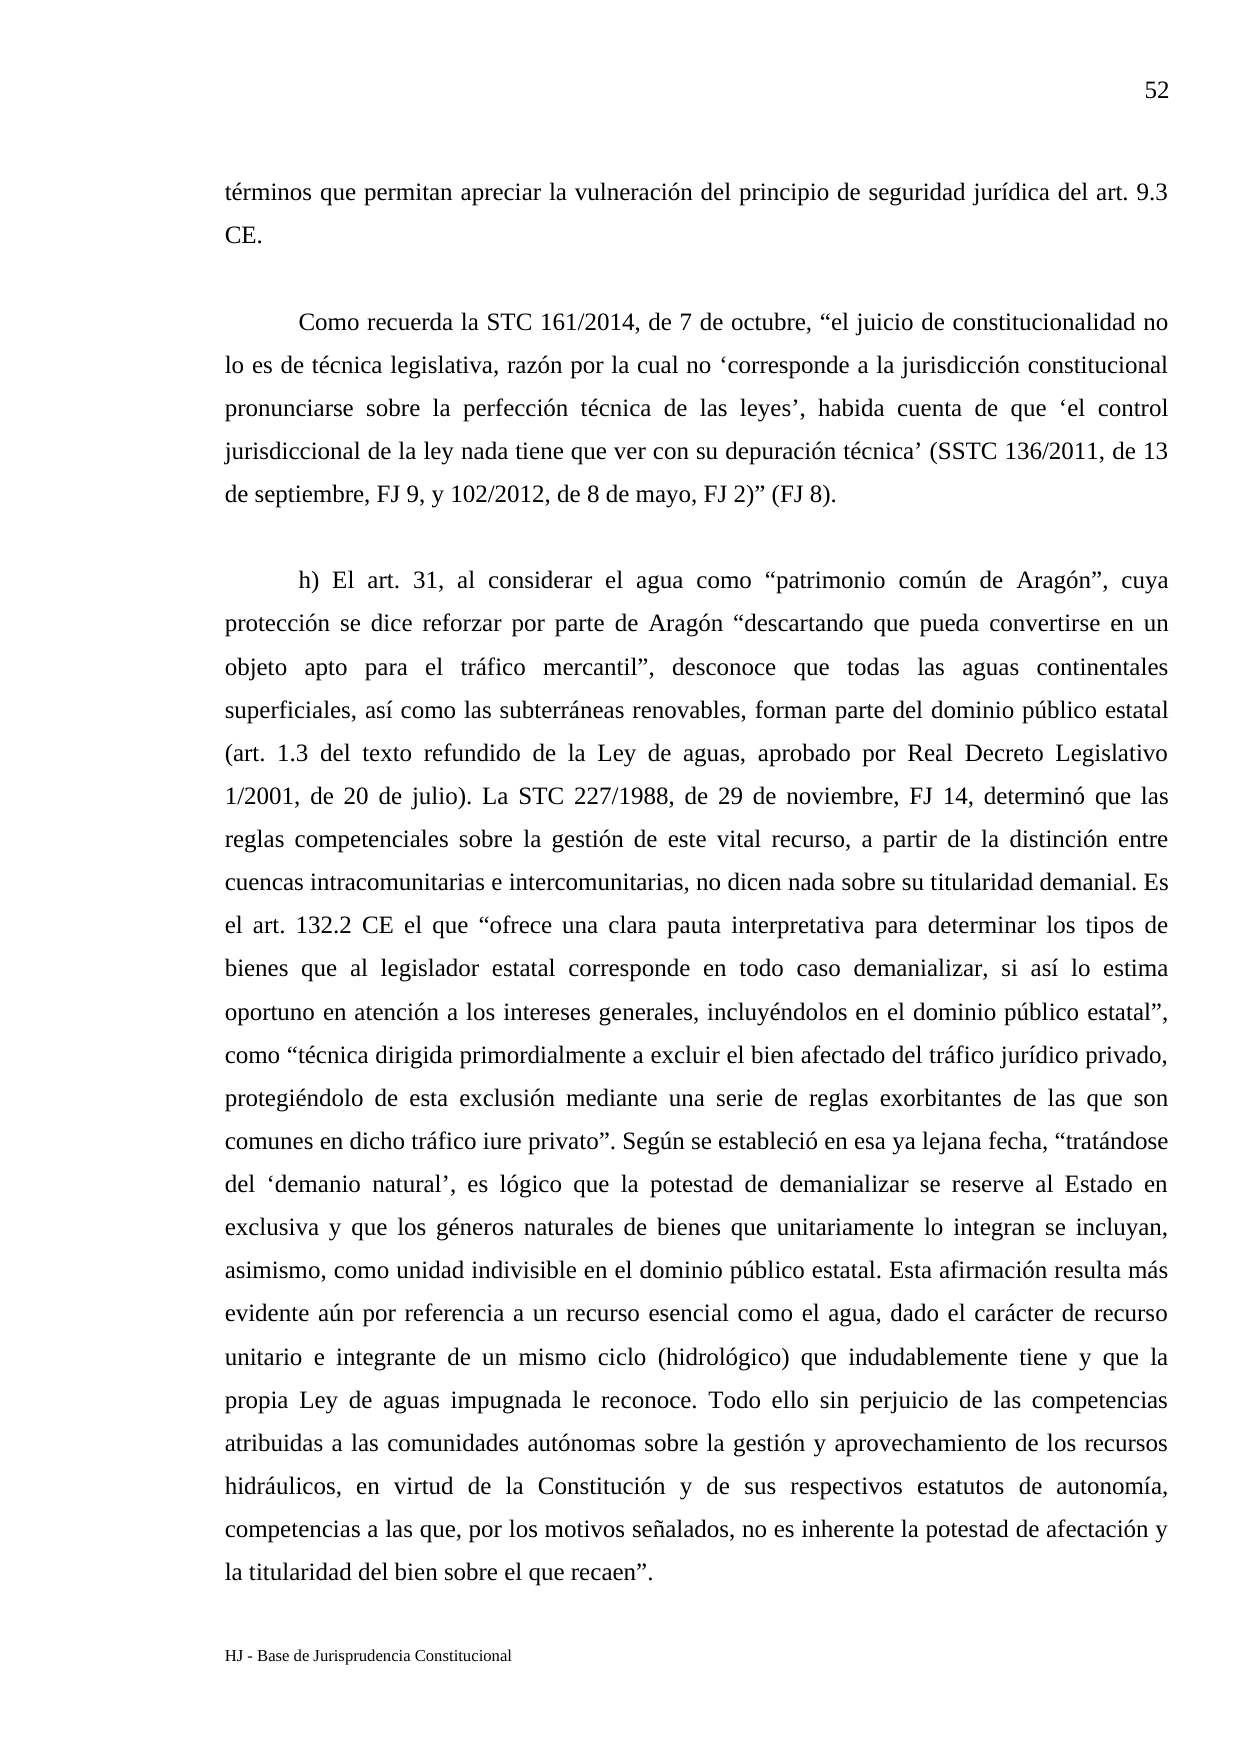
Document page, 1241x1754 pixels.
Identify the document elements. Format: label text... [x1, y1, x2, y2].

text Como recuerda la STC 161/2014, de 7 de octubre, “el juicio de constitucionalidad no lo es de técnica legislativa, razón por la cual no ‘corresponde a la jurisdicción constitucional pronunciarse sobre la perfección técnica de las leyes’, habida cuenta de que ‘el control jurisdiccional de la ley nada tiene que ver con su depuración técnica’ (SSTC 136/2011, de 13 de septiembre, FJ 9, y 102/2012, de 8 de mayo, FJ 2)” (FJ 8). [224, 307, 1169, 508]
text h) El art. 31, al considerar el agua como “patrimonio común de Aragón”, cuya protección se dice reforzar por parte de Aragón “descartando que pueda convertirse en un objeto apto para el tráfico mercantil”, desconoce que todas las aguas continentales superficiales, así como las subterráneas renovables, forman parte del dominio público estatal (art. 1.3 del texto refundido de la Ley de aguas, aprobado por Real Decreto Legislativo 1/2001, de 20 de julio). La STC 227/1988, de 29 de noviembre, FJ 14, determinó que las reglas competenciales sobre la gestión de este vital recurso, a partir de la distinción entre cuencas intracomunitarias e intercomunitarias, no dicen nada sobre su titularidad demanial. Es el art. 132.2 CE el que “ofrece una clara pauta interpretativa para determinar los tipos de bienes que al legislador estatal corresponde en todo caso demanializar, si así lo estima oportuno en atención a los intereses generales, incluyéndolos en el dominio público estatal”, como “técnica dirigida primordialmente a excluir el bien afectado del tráfico jurídico privado, protegiéndolo de esta exclusión mediante una serie de reglas exorbitantes de las que son comunes en dicho tráfico iure privato”. Según se estableció en esa ya lejana fecha, “tratándose del ‘demanio natural’, es lógico que la potestad de demanializar se reserve al Estado en exclusiva y que los géneros naturales de bienes que unitariamente lo integran se incluyan, asimismo, como unidad indivisible en el dominio público estatal. Esta afirmación resulta más evidente aún por referencia a un recurso esencial como el agua, dado el carácter de recurso unitario e integrante de un mismo ciclo (hidrológico) que indudablemente tiene y que la propia Ley de aguas impugnada le reconoce. Todo ello sin perjuicio de las competencias atribuidas a las comunidades autónomas sobre la gestión y aprovechamiento de los recursos hidráulicos, en virtud de la Constitución y de sus respectivos estatutos de autonomía, competencias a las que, por los motivos señalados, no es inherente la potestad de afectación y la titularidad del bien sobre el que recaen”. [224, 565, 1169, 1586]
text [224, 177, 1169, 249]
